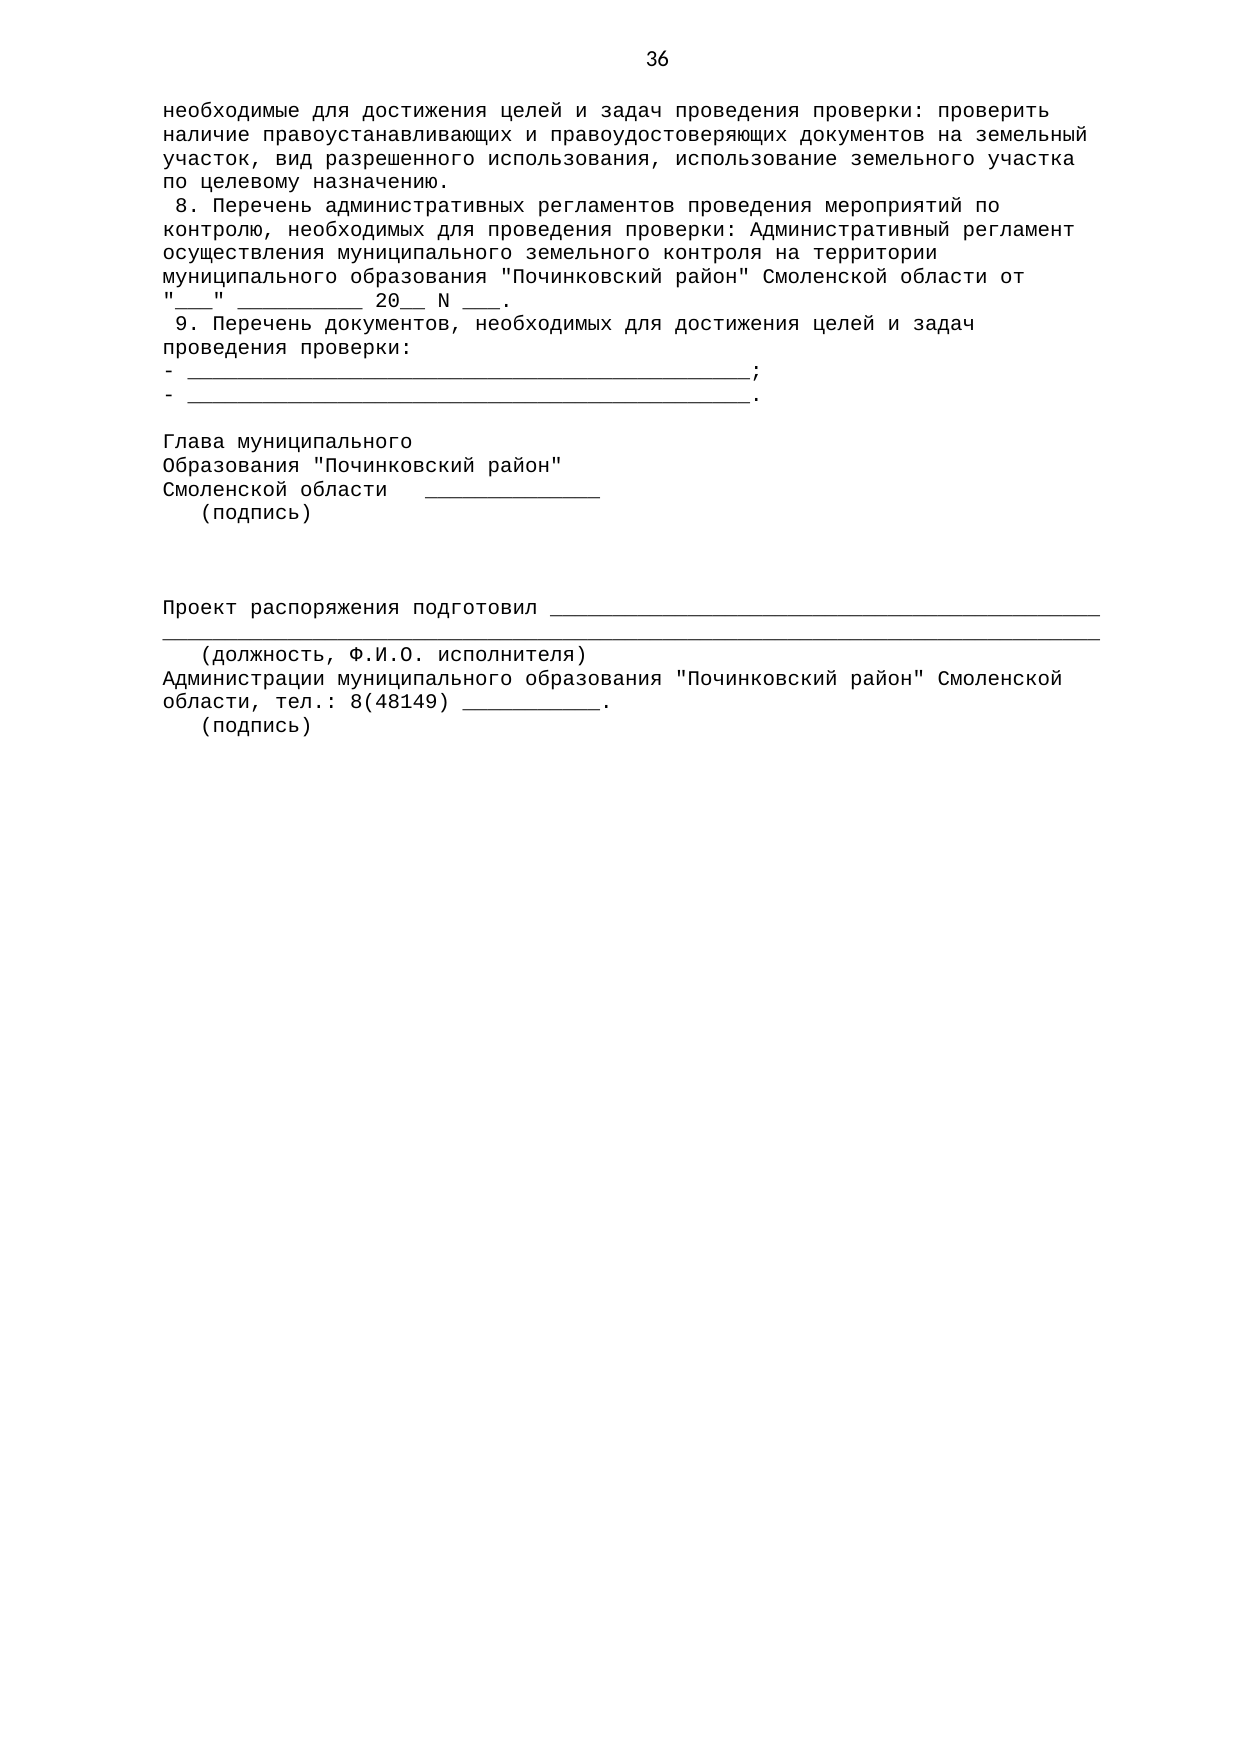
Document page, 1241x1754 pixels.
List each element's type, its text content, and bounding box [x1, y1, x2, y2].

text муниципального образования "Починковский район" Смоленской области от [162, 266, 1152, 289]
text осуществления муниципального земельного контроля на территории [162, 242, 1152, 266]
text Смоленской области ______________ [162, 479, 1152, 502]
text ___________________________________________________________________________ [162, 621, 1152, 644]
text по целевому назначению. [162, 171, 1152, 195]
text (должность, Ф.И.О. исполнителя) [162, 644, 1152, 668]
text области, тел.: 8(48149) ___________. [162, 692, 1152, 715]
text контролю, необходимых для проведения проверки: Административный регламент [162, 219, 1152, 242]
text - _____________________________________________. [162, 384, 1152, 408]
text необходимые для достижения целей и задач проведения проверки: проверить [162, 100, 1152, 124]
text "___" __________ 20__ N ___. [162, 289, 1152, 313]
text Администрации муниципального образования "Починковский район" Смоленской [162, 668, 1152, 692]
text (подпись) [162, 715, 1152, 739]
text (подпись) [162, 502, 1152, 526]
text Проект распоряжения подготовил ____________________________________________ [162, 597, 1152, 621]
text Образования "Починковский район" [162, 455, 1152, 479]
text - _____________________________________________; [162, 361, 1152, 384]
text наличие правоустанавливающих и правоудостоверяющих документов на земельный [162, 124, 1152, 148]
text проведения проверки: [162, 337, 1152, 361]
text участок, вид разрешенного использования, использование земельного участка [162, 148, 1152, 171]
text 9. Перечень документов, необходимых для достижения целей и задач [162, 313, 1152, 337]
text Глава муниципального [162, 431, 1152, 455]
text 8. Перечень административных регламентов проведения мероприятий по [162, 195, 1152, 219]
